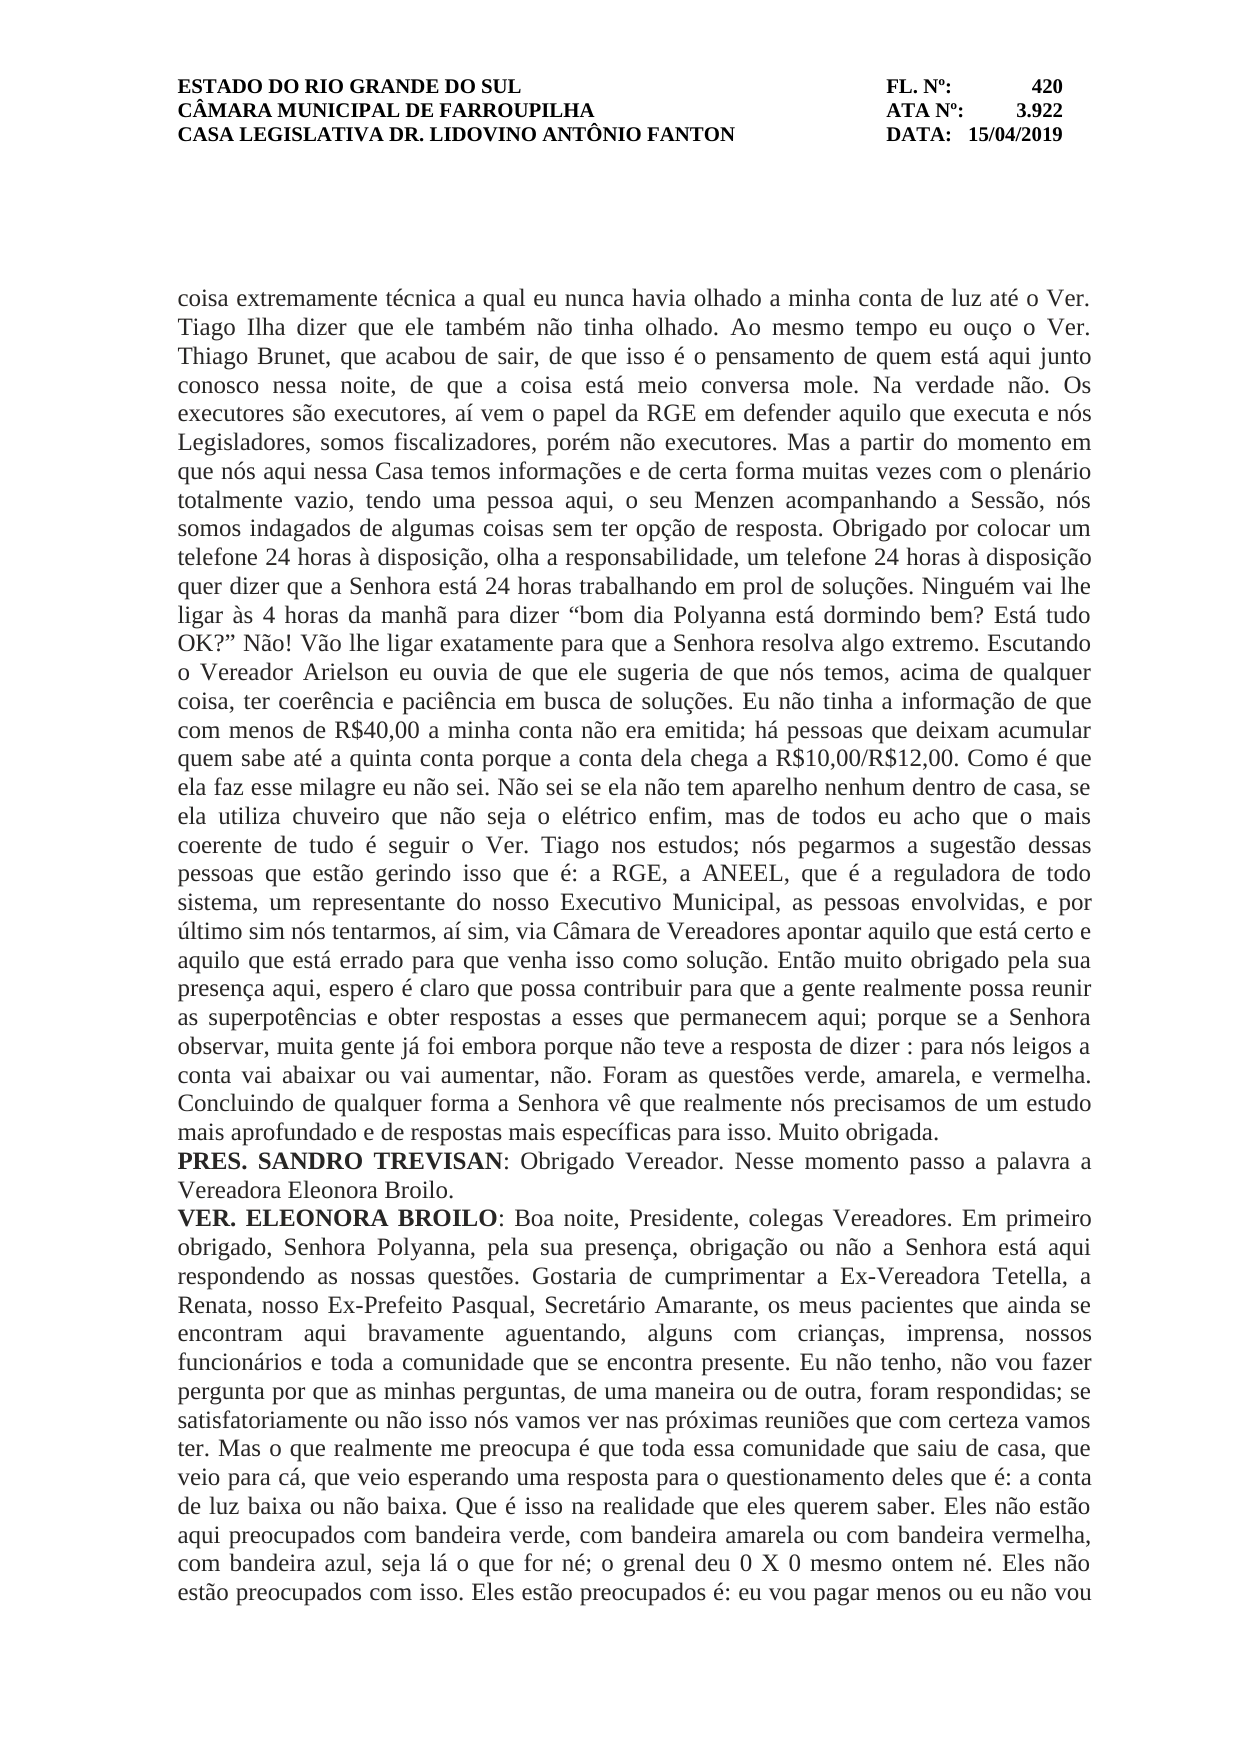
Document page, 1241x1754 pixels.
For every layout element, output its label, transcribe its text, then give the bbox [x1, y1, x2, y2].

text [177, 1203, 1092, 1606]
text PRES. SANDRO TREVISAN: Obrigado Vereador. Nesse momento passo a palavra a Vereadora Eleonora Broilo. [177, 1146, 1092, 1203]
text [177, 283, 1092, 1146]
